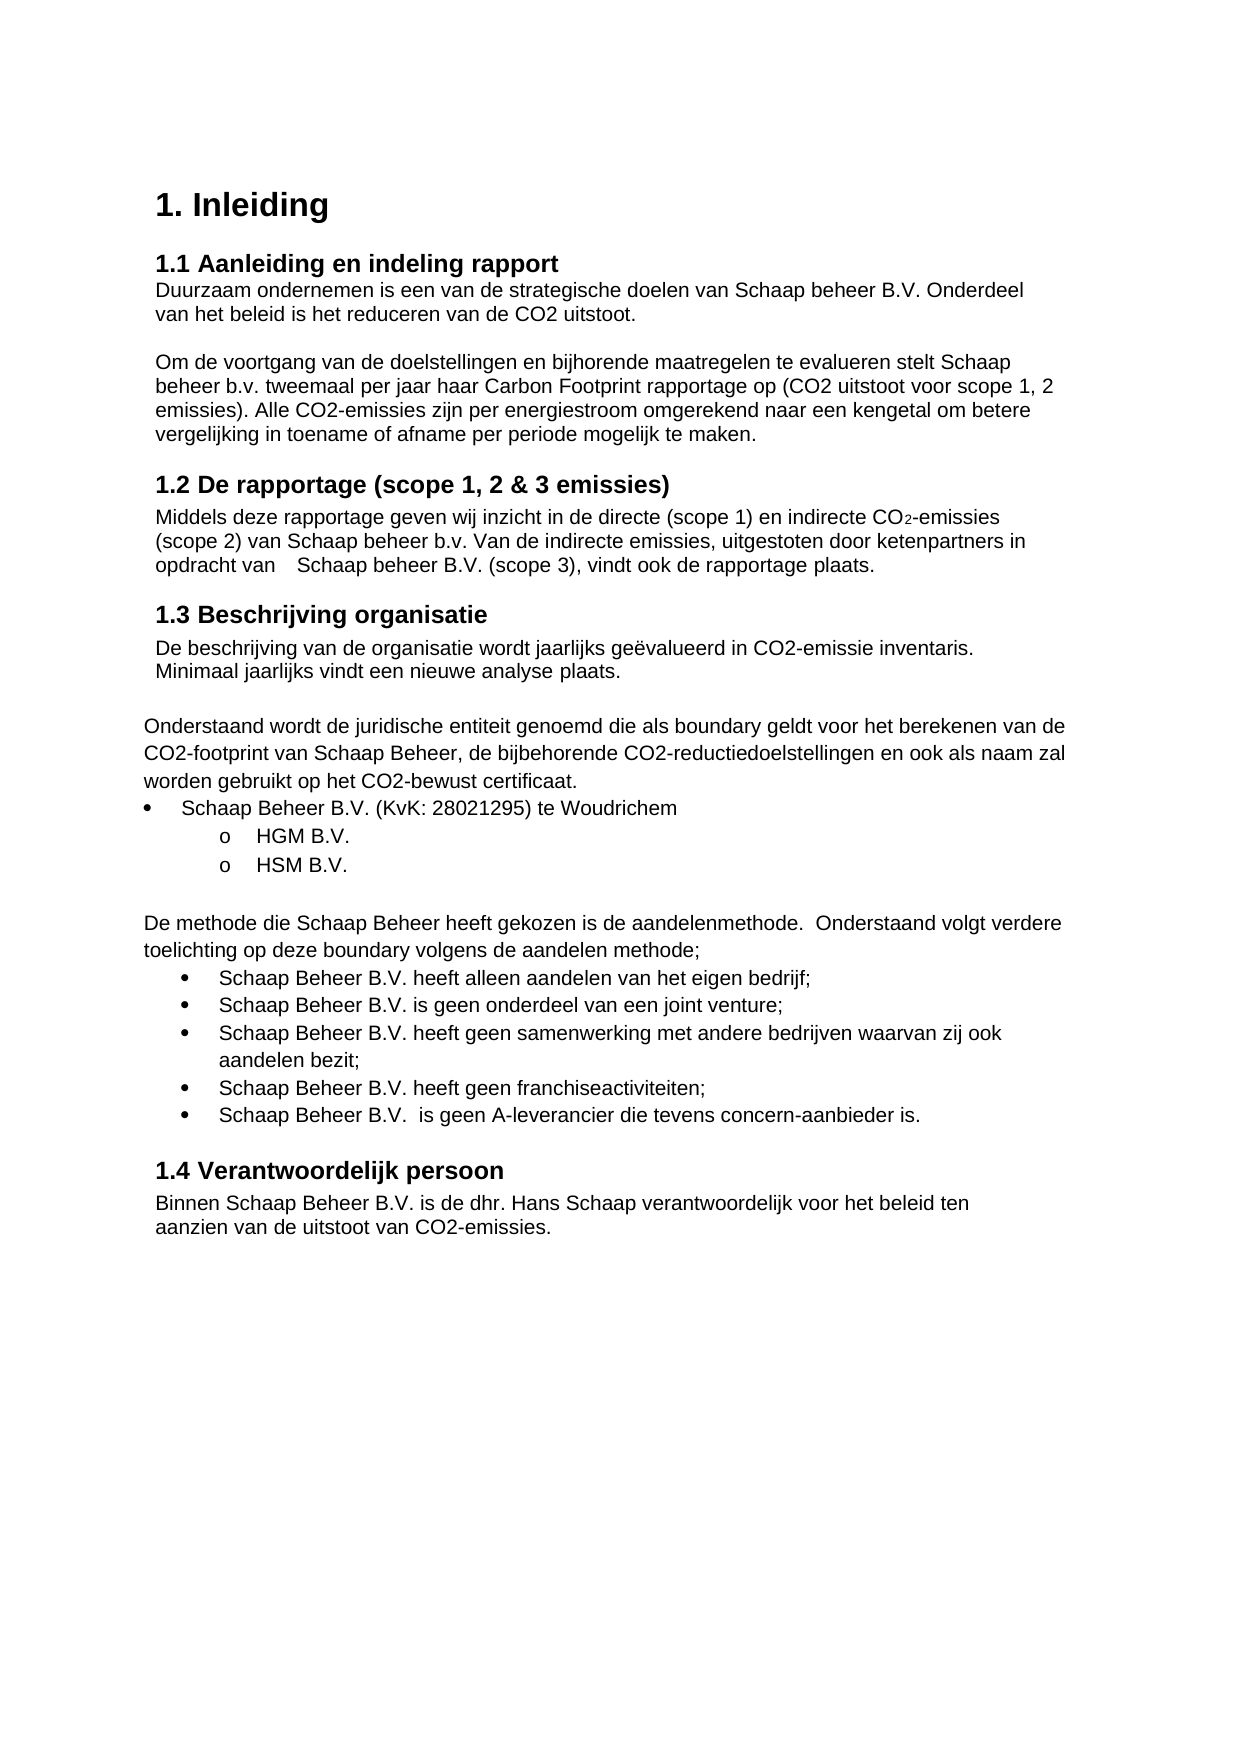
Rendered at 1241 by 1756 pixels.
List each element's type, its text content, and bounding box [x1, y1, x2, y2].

text Duurzaam ondernemen is een van de strategische doelen van Schaap beheer B.V. Onderdeel van het beleid is het reduceren van de CO2 uitstoot. [155, 278, 1029, 326]
text De beschrijving van de organisatie wordt jaarlijks geëvalueerd in CO2-emissie inventaris. Minimaal jaarlijks vindt een nieuwe analyse plaats. [155, 635, 1036, 683]
text Om de voortgang van de doelstellingen en bijhorende maatregelen te evalueren stelt Schaap beheer b.v. tweemaal per jaar haar Carbon Footprint rapportage op (CO2 uitstoot voor scope 1, 2 emissies). Alle CO2-emissies zijn per energiestroom omgerekend naar een kengetal om betere vergelijking in toename of afname per periode mogelijk te maken. [155, 350, 1059, 446]
subtitle De rapportage (scope 1, 2 & 3 emissies) [155, 470, 1073, 499]
list Schaap Beheer B.V. heeft geen franchiseactiviteiten; [181, 1076, 1073, 1100]
subtitle Aanleiding en indeling rapport [155, 249, 1073, 278]
list Schaap Beheer B.V. heeft alleen aandelen van het eigen bedrijf; [181, 965, 1073, 989]
text Binnen Schaap Beheer B.V. is de dhr. Hans Schaap verantwoordelijk voor het beleid ten aanzien van de uitstoot van CO2-emissies. [155, 1191, 1006, 1239]
text Middels deze rapportage geven wij inzicht in de directe (scope 1) en indirecte CO2-emissies (scope 2) van Schaap beheer b.v. Van de indirecte emissies, uitgestoten door ketenpartners in opdracht van Schaap beheer B.V. (scope 3), vindt ook de rapportage plaats. [155, 505, 1039, 577]
list HSM B.V. [219, 853, 1073, 879]
text De methode die Schaap Beheer heeft gekozen is de aandelenmethode. Onderstaand volgt verdere toelichting op deze boundary volgens de aandelen methode; [144, 910, 1073, 962]
text Onderstaand wordt de juridische entiteit genoemd die als boundary geldt voor het berekenen van de CO2-footprint van Schaap Beheer, de bijbehorende CO2-reductiedoelstellingen en ook als naam zal worden gebruikt op het CO2-bewust certificaat. [144, 713, 1073, 792]
list HGM B.V. [219, 823, 1073, 849]
subtitle Beschrijving organisatie [155, 601, 1073, 629]
list Schaap Beheer B.V. (KvK: 28021295) te Woudrichem [144, 796, 1073, 820]
list Schaap Beheer B.V. is geen A-leverancier die tevens concern-aanbieder is. [181, 1103, 1073, 1127]
subtitle Verantwoordelijk persoon [155, 1156, 1073, 1185]
list Schaap Beheer B.V. is geen onderdeel van een joint venture; [181, 993, 1073, 1017]
list Schaap Beheer B.V. heeft geen samenwerking met andere bedrijven waarvan zij ook aandelen bezit; [181, 1021, 1073, 1072]
subtitle Inleiding [155, 185, 1073, 224]
